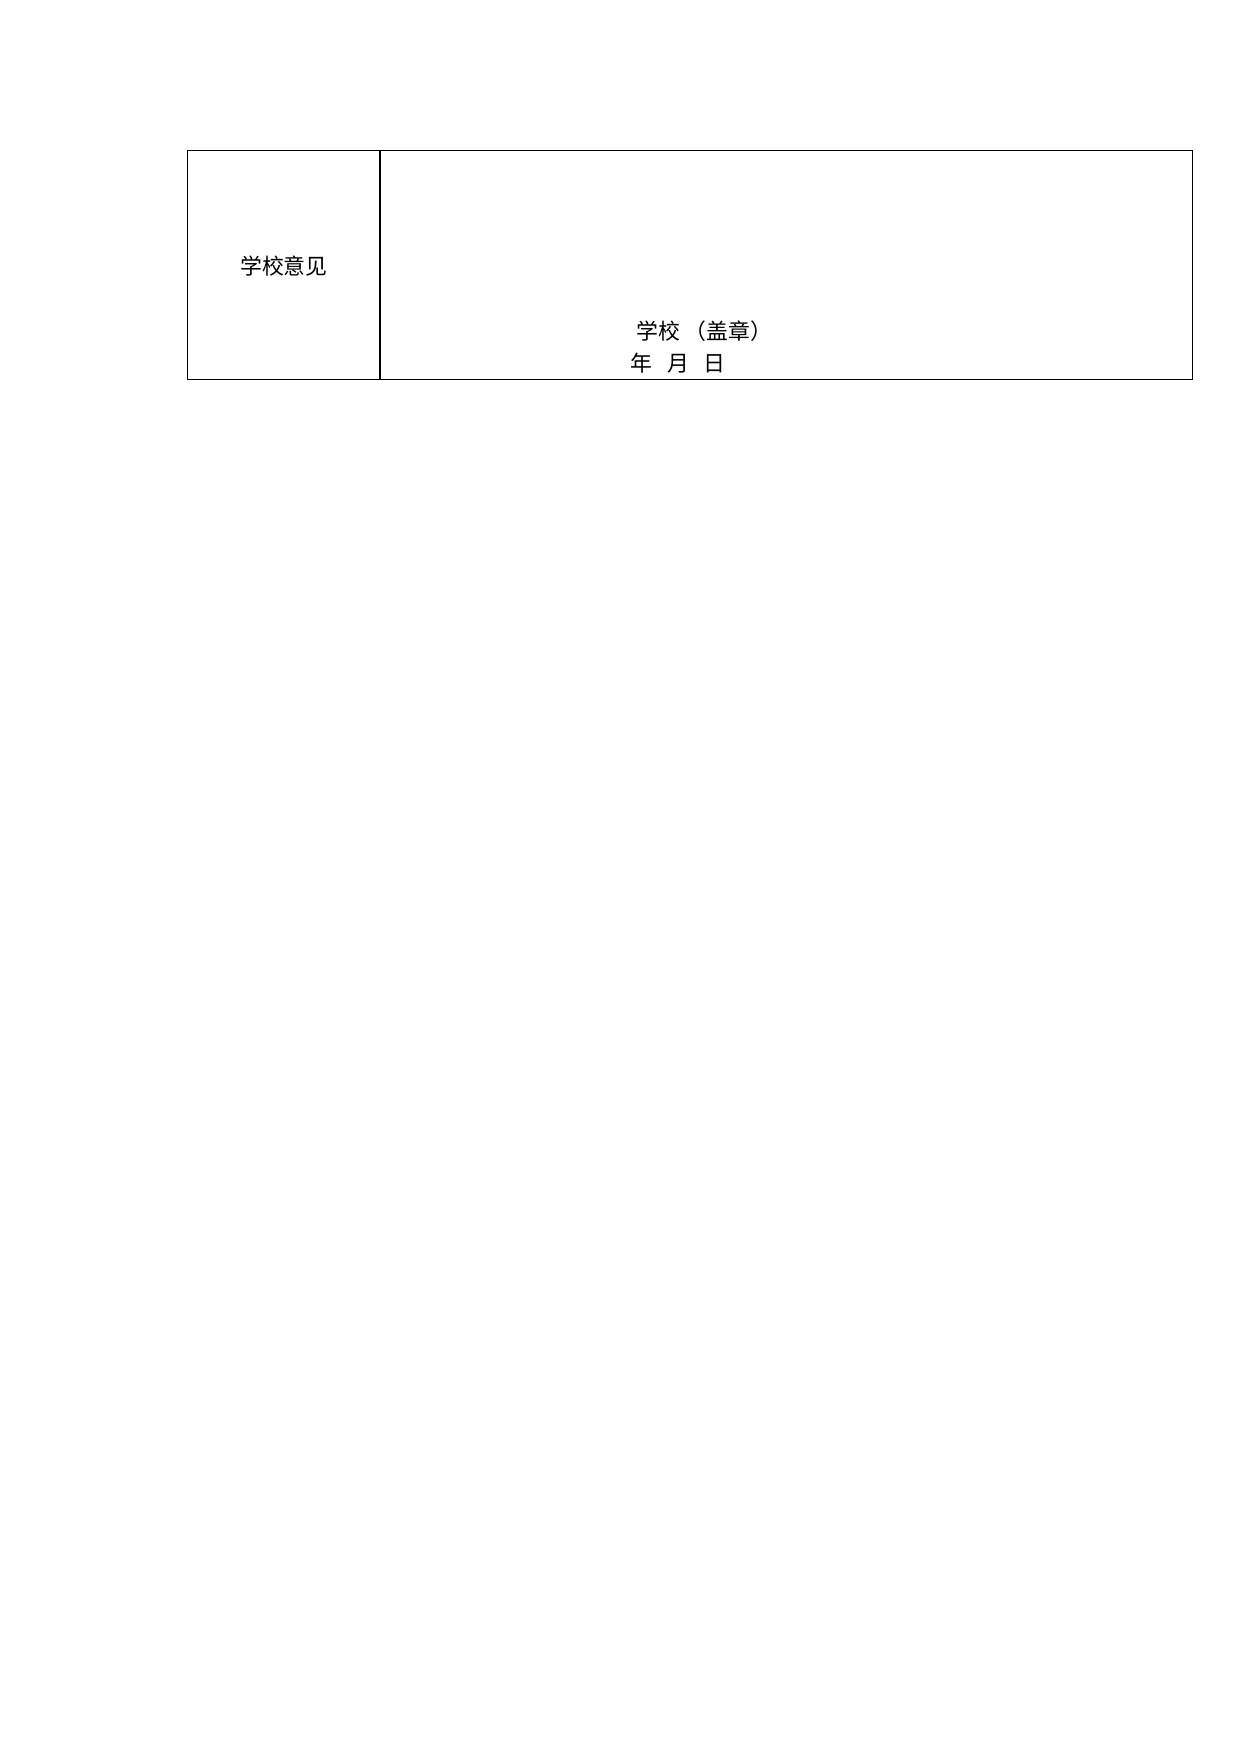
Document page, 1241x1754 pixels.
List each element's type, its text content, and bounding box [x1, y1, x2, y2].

table_cell 学校 （盖章） 年 月 日 [381, 151, 1192, 378]
table_cell 学校意见 [188, 151, 379, 378]
